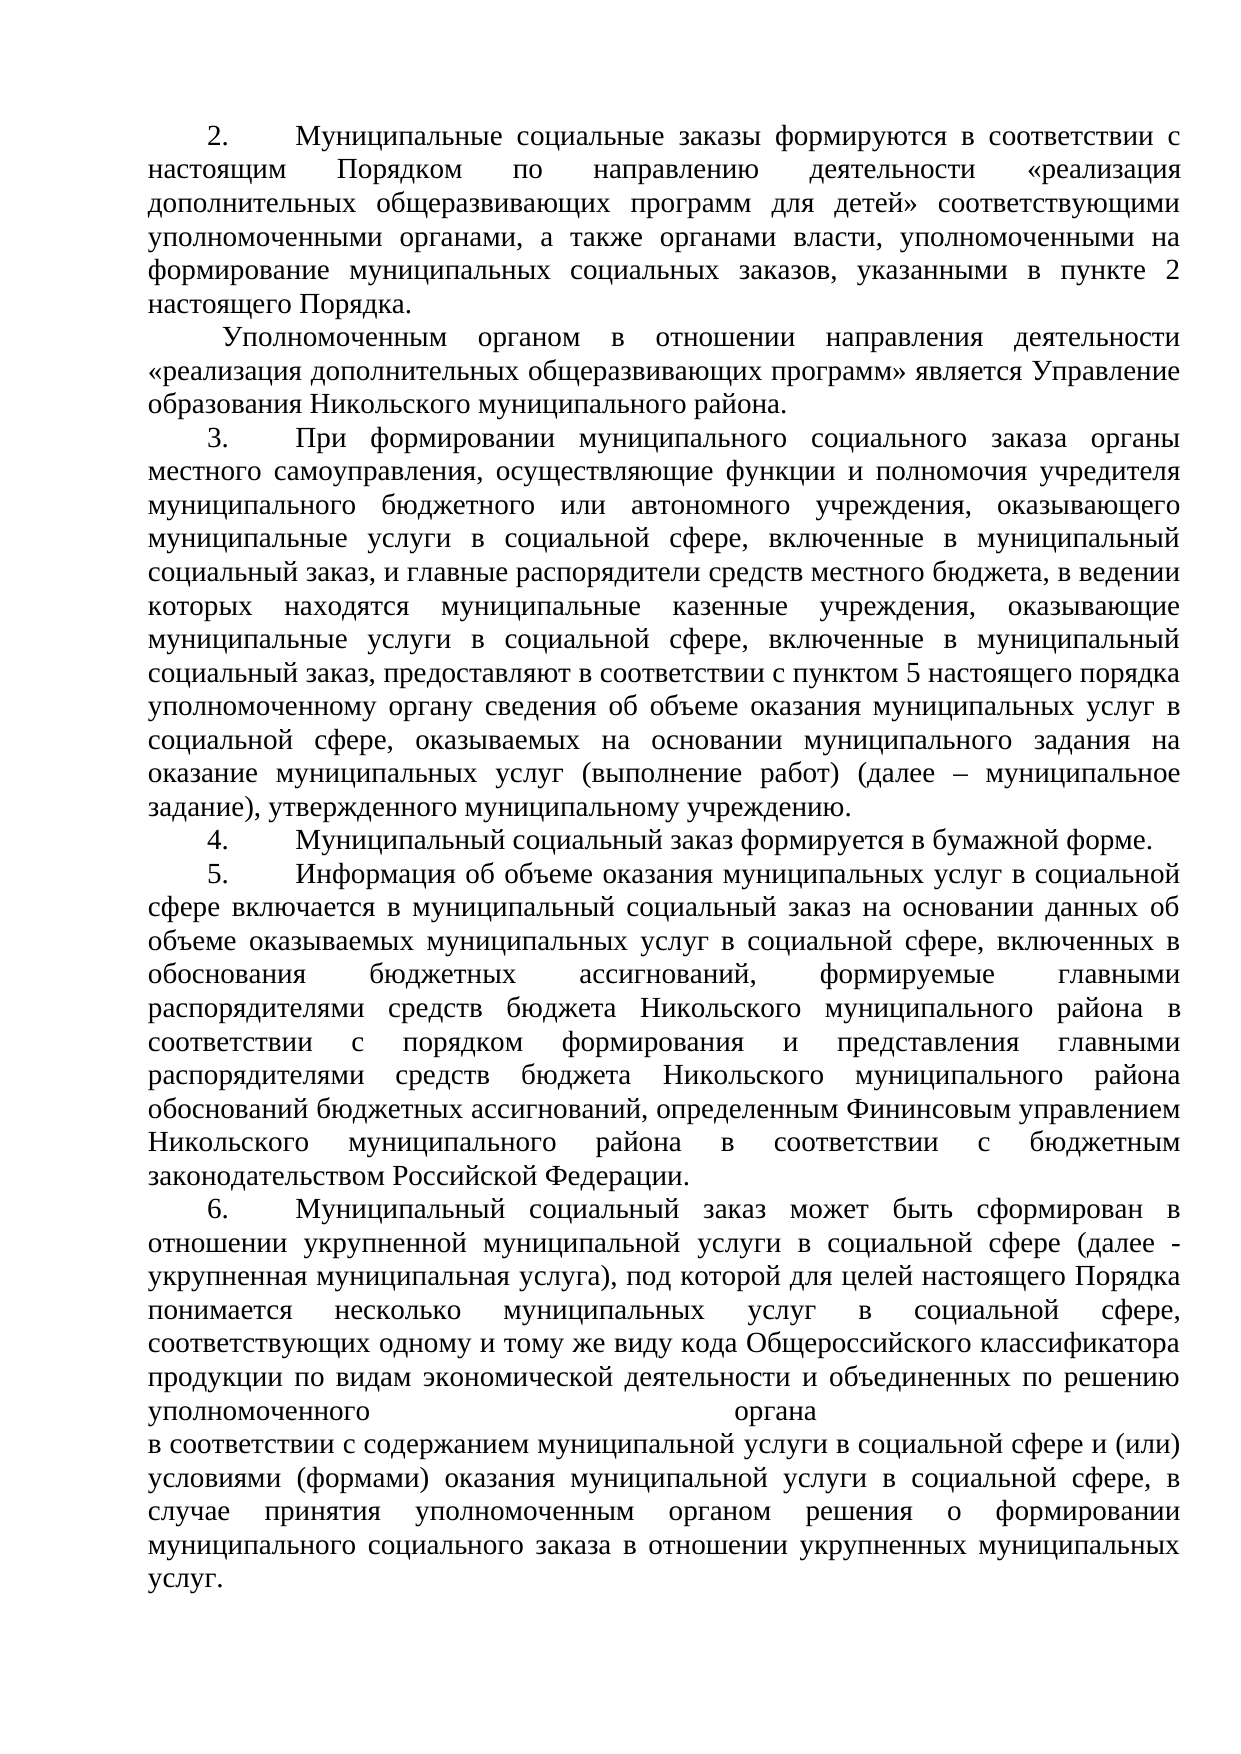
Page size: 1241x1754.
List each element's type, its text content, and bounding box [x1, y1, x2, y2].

list Муниципальные социальные заказы формируются в соответствии с настоящим Порядком по направлению деятельности «реализация дополнительных общеразвивающих программ для детей» соответствующими уполномоченными органами, а также органами власти, уполномоченными на формирование муниципальных социальных заказов, указанными в пункте 2 настоящего Порядка. [148, 118, 1181, 319]
list При формировании муниципального социального заказа органы местного самоуправления, осуществляющие функции и полномочия учредителя муниципального бюджетного или автономного учреждения, оказывающего муниципальные услуги в социальной сфере, включенные в муниципальный социальный заказ, и главные распорядители средств местного бюджета, в ведении которых находятся муниципальные казенные учреждения, оказывающие муниципальные услуги в социальной сфере, включенные в муниципальный социальный заказ, предоставляют в соответствии с пунктом 5 настоящего порядка уполномоченному органу сведения об объеме оказания муниципальных услуг в социальной сфере, оказываемых на основании муниципального задания на оказание муниципальных услуг (выполнение работ) (далее – муниципальное задание), утвержденного муниципальному учреждению. [148, 420, 1181, 822]
list Муниципальный социальный заказ формируется в бумажной форме. [148, 822, 1181, 856]
list Информация об объеме оказания муниципальных услуг в социальной сфере включается в муниципальный социальный заказ на основании данных об объеме оказываемых муниципальных услуг в социальной сфере, включенных в обоснования бюджетных ассигнований, формируемые главными распорядителями средств бюджета Никольского муниципального района в соответствии с порядком формирования и представления главными распорядителями средств бюджета Никольского муниципального района обоснований бюджетных ассигнований, определенным Фининсовым управлением Никольского муниципального района в соответствии с бюджетным законодательством Российской Федерации. [148, 856, 1181, 1191]
text Уполномоченным органом в отношении направления деятельности «реализация дополнительных общеразвивающих программ» является Управление образования Никольского муниципального района. [148, 319, 1181, 420]
list Муниципальный социальный заказ может быть сформирован в отношении укрупненной муниципальной услуги в социальной сфере (далее - укрупненная муниципальная услуга), под которой для целей настоящего Порядка понимается несколько муниципальных услуг в социальной сфере, соответствующих одному и тому же виду кода Общероссийского классификатора продукции по видам экономической деятельности и объединенных по решению уполномоченного органа в соответствии с содержанием муниципальной услуги в социальной сфере и (или) условиями (формами) оказания муниципальной услуги в социальной сфере, в случае принятия уполномоченным органом решения о формировании муниципального социального заказа в отношении укрупненных муниципальных услуг. [148, 1191, 1181, 1594]
